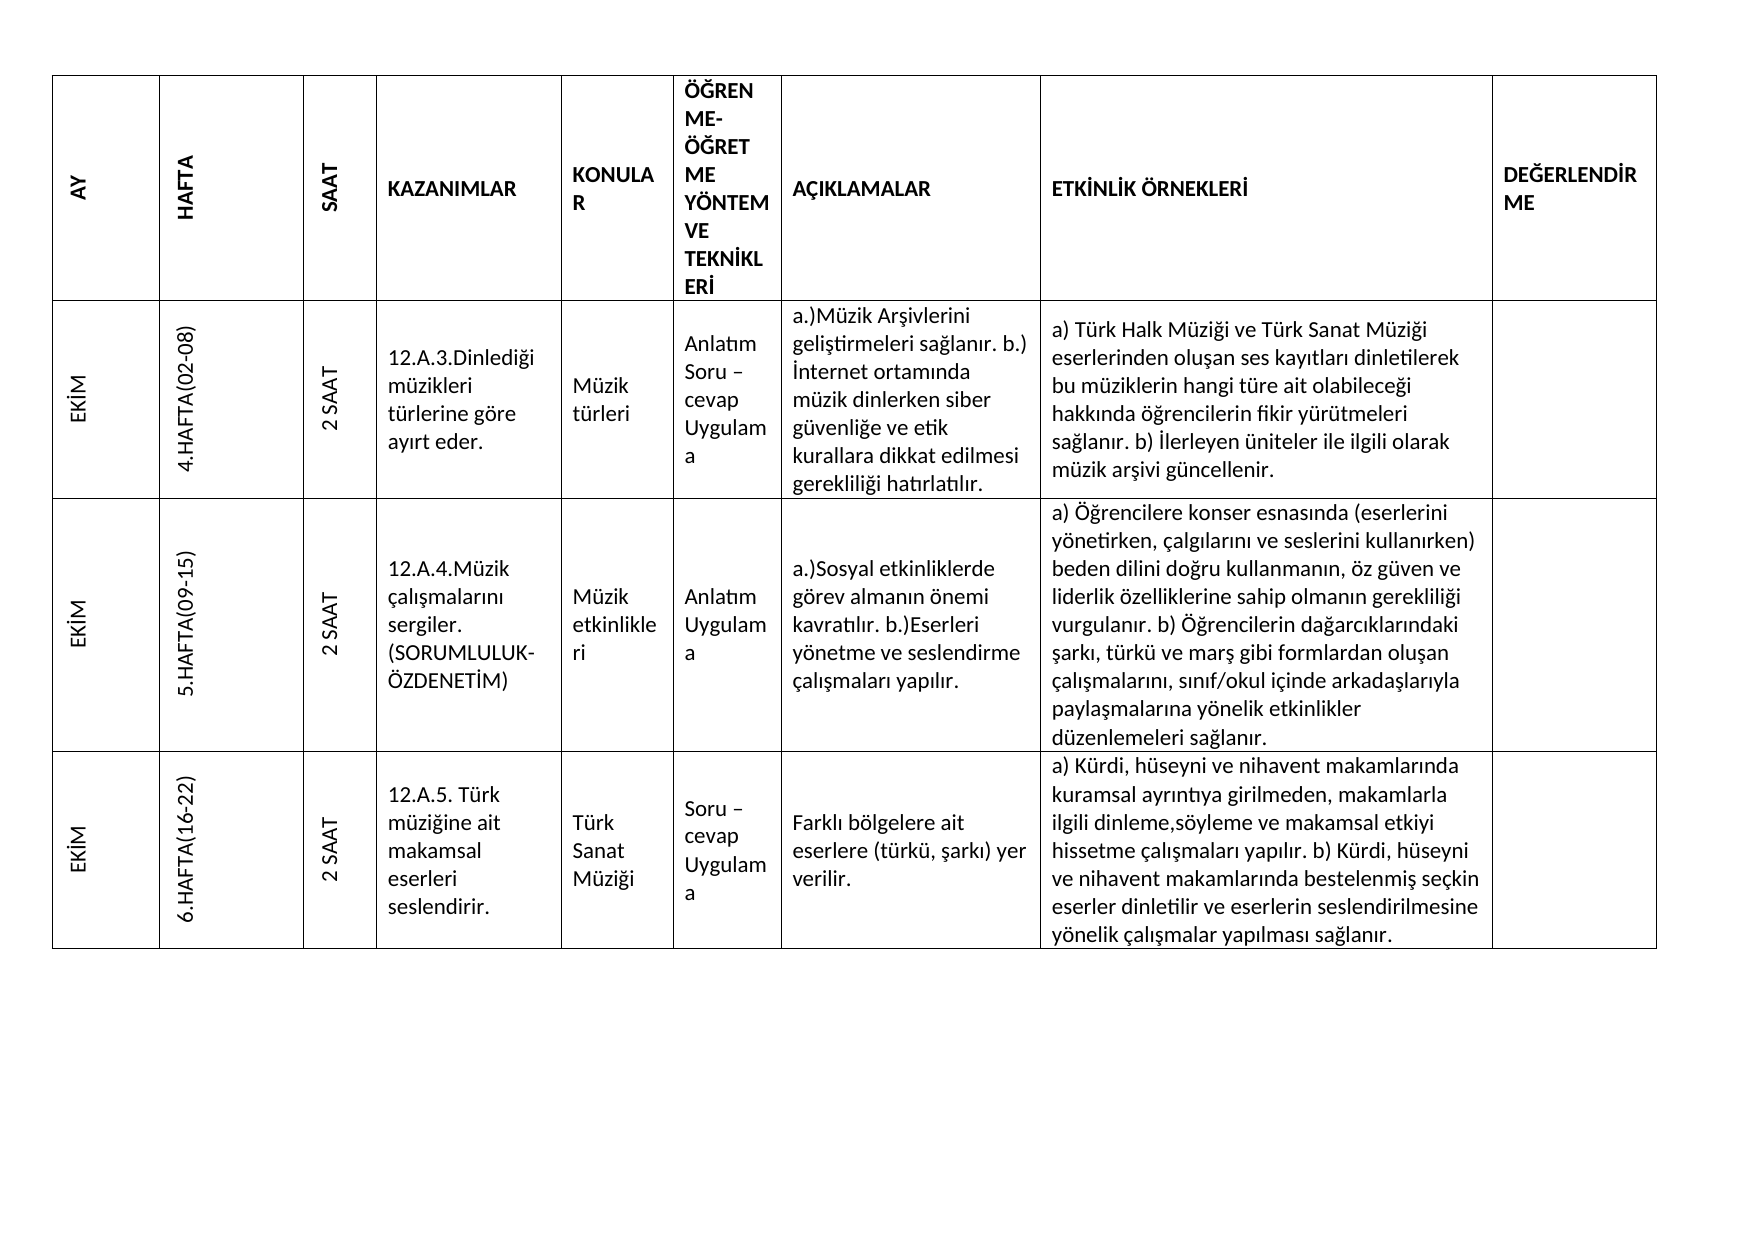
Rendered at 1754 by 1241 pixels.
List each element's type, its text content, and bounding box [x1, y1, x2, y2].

table_cell 12.A.4.Müzik çalışmalarını sergiler. (SORUMLULUK-ÖZDENETİM) [377, 499, 561, 751]
table_cell 4.HAFTA(02-08) [160, 301, 303, 497]
table_cell 2 SAAT [304, 499, 376, 751]
table_header DEĞERLENDİRME [1493, 76, 1656, 300]
table_cell [1493, 752, 1656, 948]
table_header ETKİNLİK ÖRNEKLERİ [1041, 76, 1492, 300]
table_cell 6.HAFTA(16-22) [160, 752, 303, 948]
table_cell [377, 752, 561, 948]
table_header AÇIKLAMALAR [782, 76, 1040, 300]
table_cell Müzik türleri [562, 301, 673, 497]
table_cell Soru – cevap Uygulama [674, 752, 781, 948]
table_cell a) Öğrencilere konser esnasında (eserlerini yönetirken, çalgılarını ve seslerini kullanırken) beden dilini doğru kullanmanın, öz güven ve liderlik özelliklerine sahip olmanın gerekliliği vurgulanır. b) Öğrencilerin dağarcıklarındaki şarkı, türkü ve marş gibi formlardan oluşan çalışmalarını, sınıf/okul içinde arkadaşlarıyla paylaşmalarına yönelik etkinlikler düzenlemeleri sağlanır. [1041, 499, 1492, 751]
table_header KONULAR [562, 76, 673, 300]
table_header SAAT [304, 76, 376, 300]
table_cell Türk Sanat Müziği [562, 752, 673, 948]
table_header KAZANIMLAR [377, 76, 561, 300]
table_cell a.)Müzik Arşivlerini geliştirmeleri sağlanır. b.) İnternet ortamında müzik dinlerken siber güvenliğe ve etik kurallara dikkat edilmesi gerekliliği hatırlatılır. [782, 301, 1040, 497]
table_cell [782, 752, 1040, 948]
table_cell Anlatım Uygulama [674, 499, 781, 751]
table_cell 5.HAFTA(09-15) [160, 499, 303, 751]
table_header HAFTA [160, 76, 303, 300]
table_cell 12.A.3.Dinlediği müzikleri türlerine göre ayırt eder. [377, 301, 561, 497]
table_cell Müzik etkinlikleri [562, 499, 673, 751]
table_cell a) Kürdi, hüseyni ve nihavent makamlarında kuramsal ayrıntıya girilmeden, makamlarla ilgili dinleme,söyleme ve makamsal etkiyi hissetme çalışmaları yapılır. b) Kürdi, hüseyni ve nihavent makamlarında bestelenmiş seçkin eserler dinletilir ve eserlerin seslendirilmesine yönelik çalışmalar yapılması sağlanır. [1041, 752, 1492, 948]
table_header ÖĞRENME-ÖĞRETME YÖNTEM VE TEKNİKLERİ [674, 76, 781, 300]
table_cell 2 SAAT [304, 752, 376, 948]
table_cell EKİM [53, 301, 159, 497]
table_cell EKİM [53, 752, 159, 948]
table_cell EKİM [53, 499, 159, 751]
table_cell [1493, 499, 1656, 751]
table_cell [1493, 301, 1656, 497]
table_cell a.)Sosyal etkinliklerde görev almanın önemi kavratılır. b.)Eserleri yönetme ve seslendirme çalışmaları yapılır. [782, 499, 1040, 751]
table_cell a) Türk Halk Müziği ve Türk Sanat Müziği eserlerinden oluşan ses kayıtları dinletilerek bu müziklerin hangi türe ait olabileceği hakkında öğrencilerin fikir yürütmeleri sağlanır. b) İlerleyen üniteler ile ilgili olarak müzik arşivi güncellenir. [1041, 301, 1492, 497]
table_header AY [53, 76, 159, 300]
table_cell Anlatım Soru – cevap Uygulama [674, 301, 781, 497]
table_cell 2 SAAT [304, 301, 376, 497]
